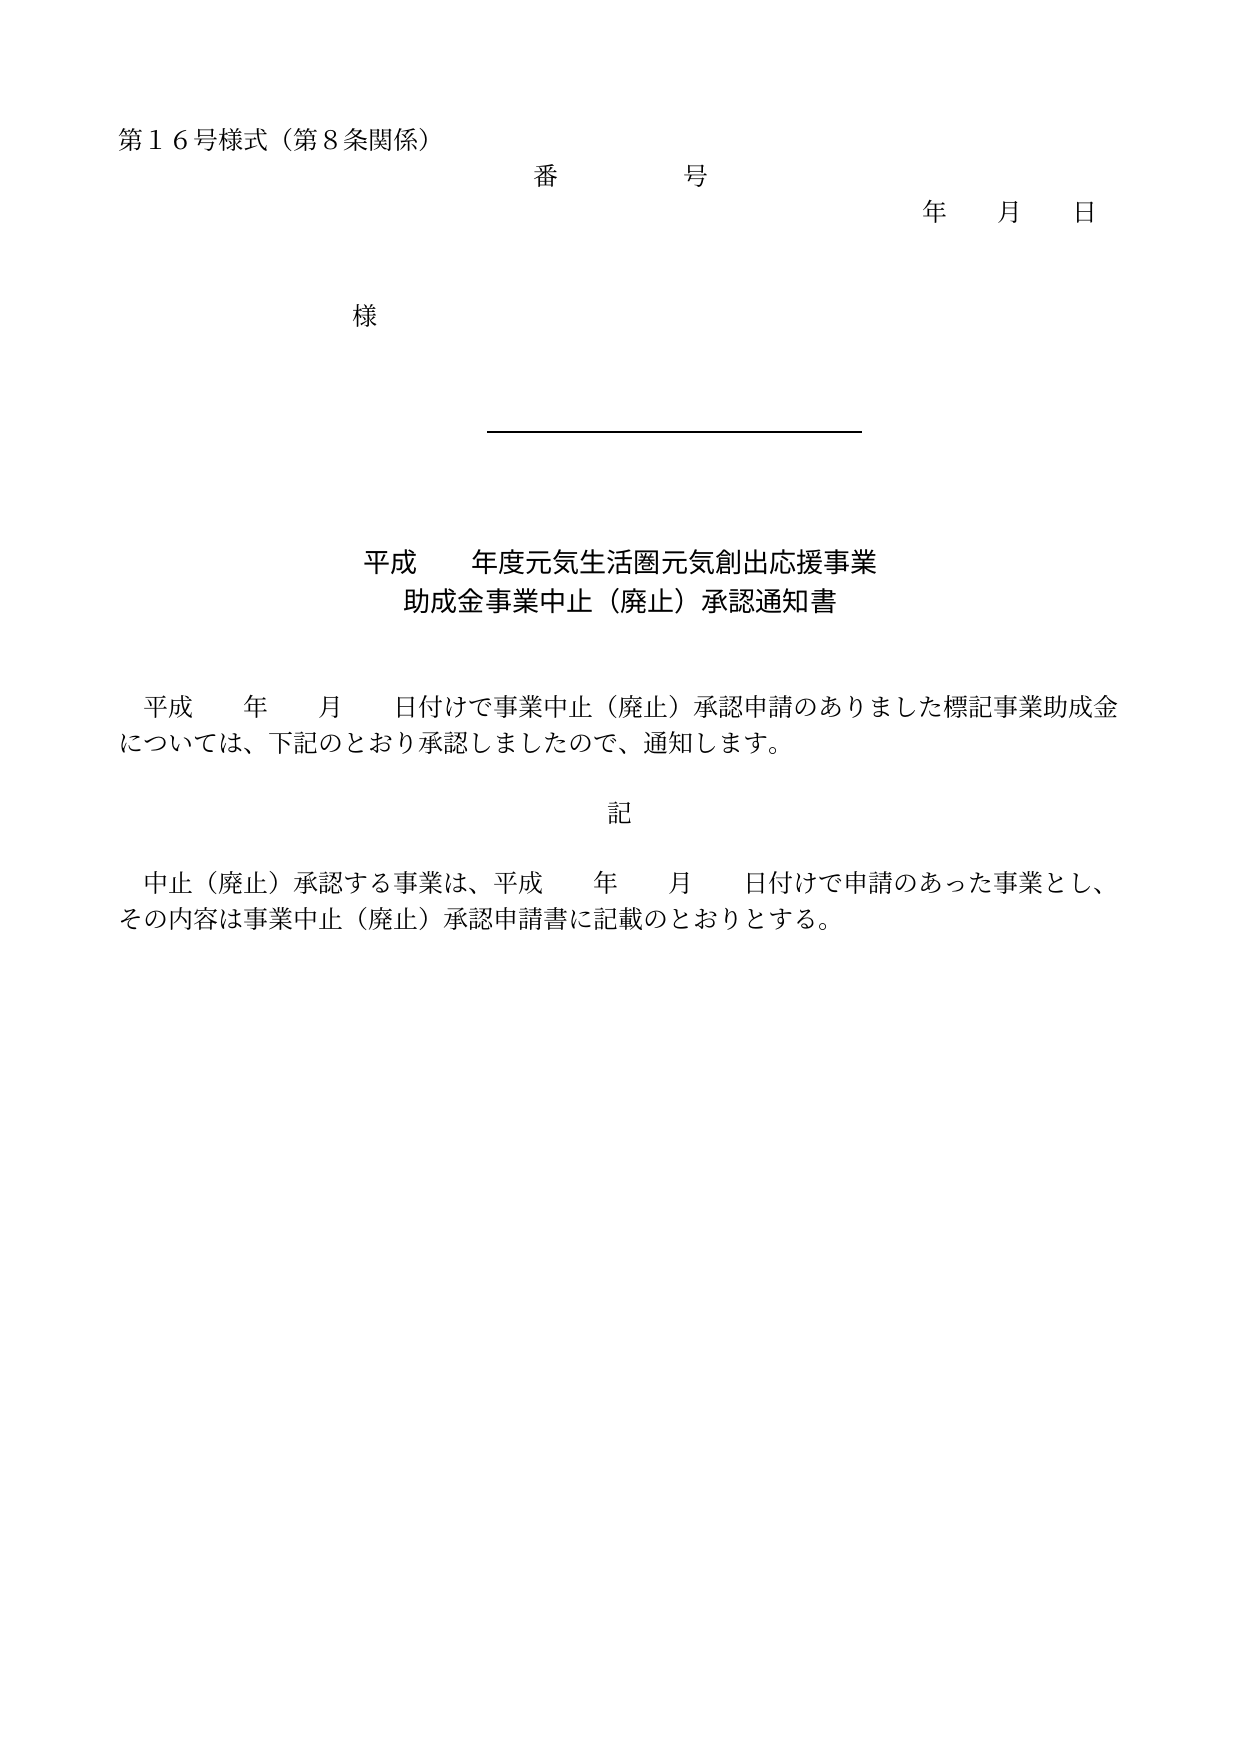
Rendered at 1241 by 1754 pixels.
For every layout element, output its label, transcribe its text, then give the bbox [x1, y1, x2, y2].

text 助成金事業中止（廃止）承認通知書 [118, 580, 1122, 619]
text 様 [118, 297, 1122, 333]
text 年 月 日 [118, 193, 1097, 228]
text 番 号 [118, 157, 1122, 193]
text 中止（廃止）承認する事業は、平成 年 月 日付けで申請のあった事業とし、その内容は事業中止（廃止）承認申請書に記載のとおりとする。 [118, 863, 1122, 935]
text 平成 年度元気生活圏元気創出応援事業 [118, 541, 1122, 580]
text 第１６号様式（第８条関係） [118, 121, 1122, 157]
text 平成 年 月 日付けで事業中止（廃止）承認申請のありました標記事業助成金については、下記のとおり承認しましたので、通知します。 [118, 687, 1122, 759]
text 記 [118, 793, 1122, 829]
